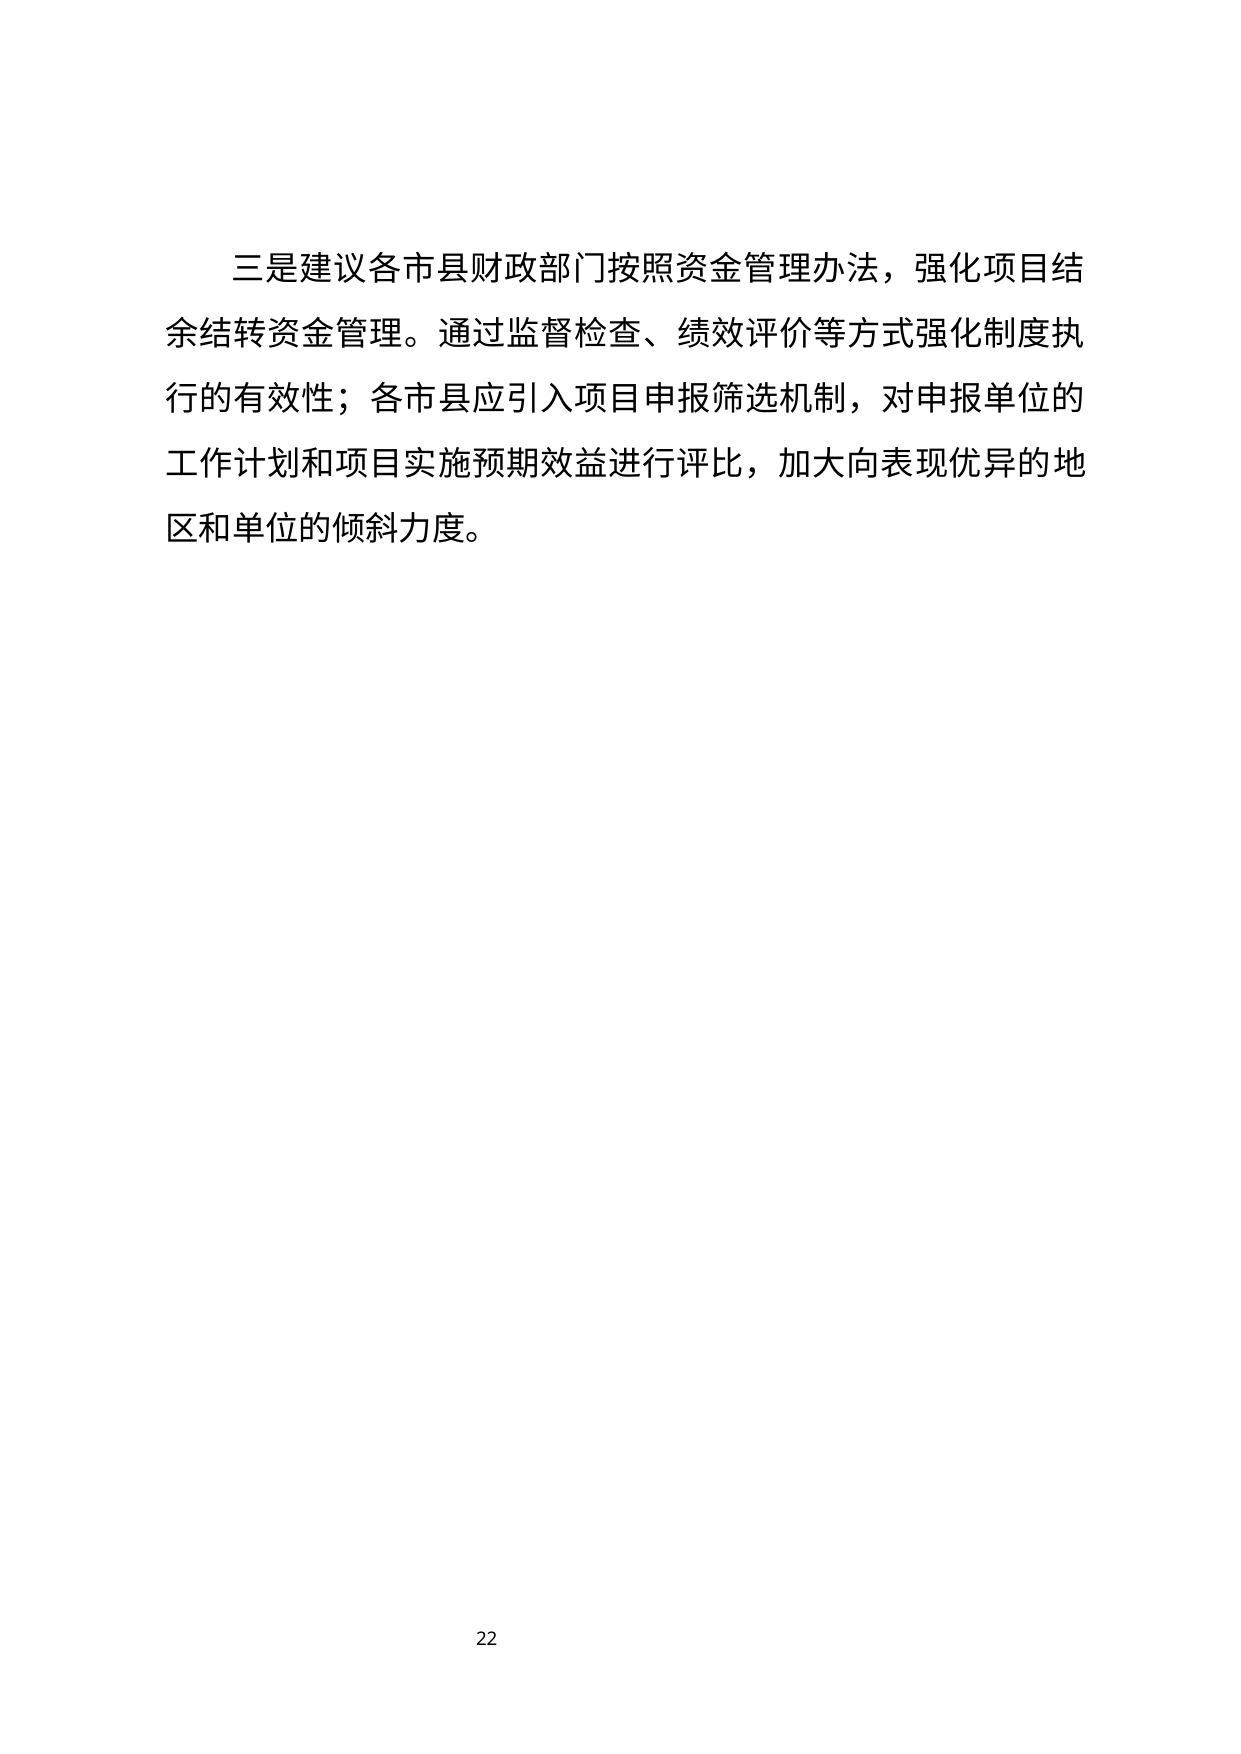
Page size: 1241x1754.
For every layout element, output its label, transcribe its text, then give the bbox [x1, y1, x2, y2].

text 三是建议各市县财政部门按照资金管理办法，强化项目结余结转资金管理。通过监督检查、绩效评价等方式强化制度执行的有效性；各市县应引入项目申报筛选机制，对申报单位的工作计划和项目实施预期效益进行评比，加大向表现优异的地区和单位的倾斜力度。 [165, 233, 1087, 558]
